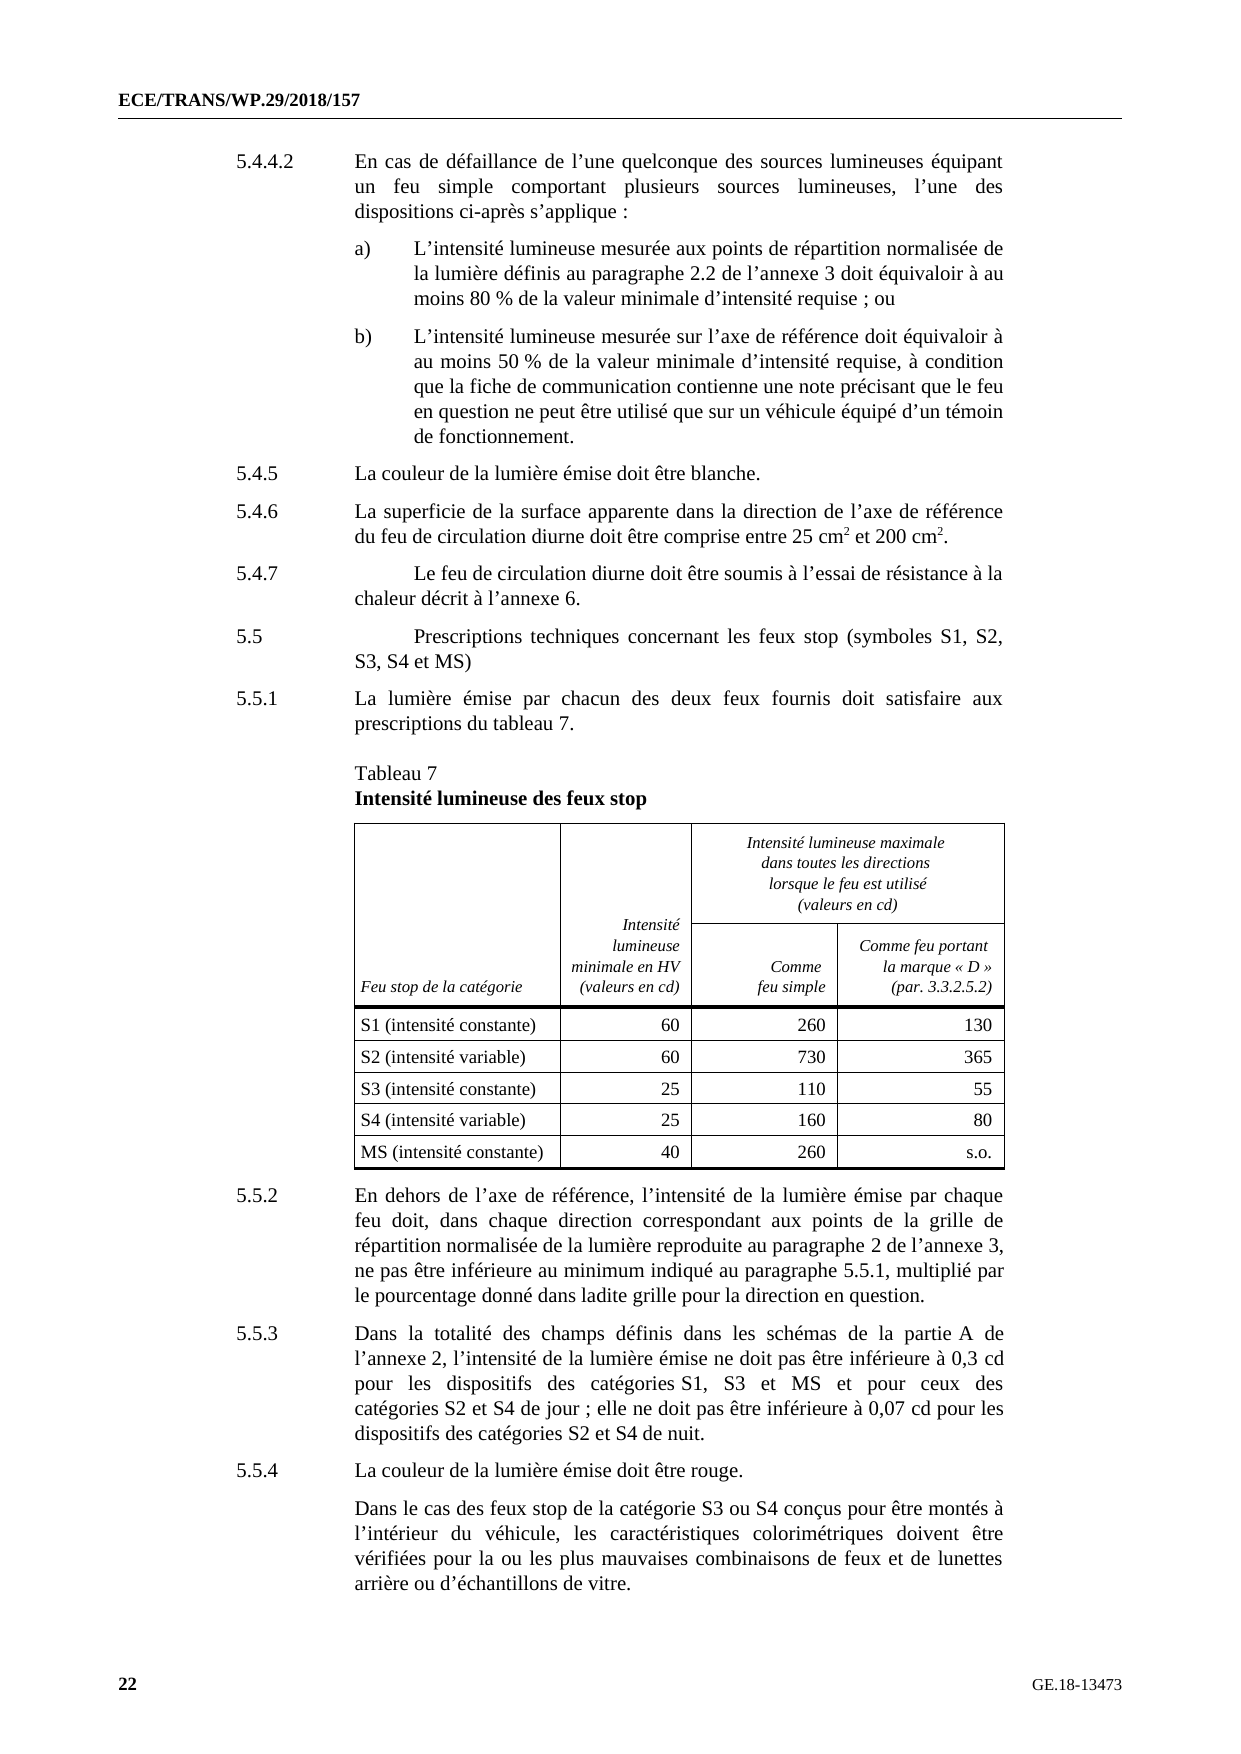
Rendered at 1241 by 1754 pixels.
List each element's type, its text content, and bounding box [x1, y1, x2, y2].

table_cell 110 [692, 1073, 837, 1103]
table_cell 60 [561, 1009, 691, 1040]
text 5.4.6 La superficie de la surface apparente dans la direction de l’axe de référence du feu de circulation diurne doit être comprise entre 25 cm2 et 200 cm2. [236, 498, 1004, 548]
table_cell 130 [838, 1009, 1004, 1040]
table_cell 60 [561, 1041, 691, 1072]
table_cell 260 [692, 1009, 837, 1040]
table_cell 80 [838, 1104, 1004, 1135]
table_cell S3 (intensité constante) [355, 1073, 560, 1103]
table_cell Comme feu portant la marque « D » (par. 3.3.2.5.2) [838, 924, 1004, 1005]
text 5.4.4.2 En cas de défaillance de l’une quelconque des sources lumineuses équipant un feu simple comportant plusieurs sources lumineuses, l’une des dispositions ci-après s’applique : [236, 148, 1004, 223]
table_cell 55 [838, 1073, 1004, 1103]
text 5.5 Prescriptions techniques concernant les feux stop (symboles S1, S2, S3, S4 et MS) [236, 623, 1004, 673]
text 5.5.2 En dehors de l’axe de référence, l’intensité de la lumière émise par chaque feu doit, dans chaque direction correspondant aux points de la grille de répartition normalisée de la lumière reproduite au paragraphe 2 de l’annexe 3, ne pas être inférieure au minimum indiqué au paragraphe 5.5.1, multiplié par le pourcentage donné dans ladite grille pour la direction en question. [236, 1182, 1004, 1307]
table_cell S1 (intensité constante) [355, 1009, 560, 1040]
table_header Feu stop de la catégorie [355, 824, 560, 1005]
text 5.4.7 Le feu de circulation diurne doit être soumis à l’essai de résistance à la chaleur décrit à l’annexe 6. [236, 560, 1004, 610]
text Tableau 7 Intensité lumineuse des feux stop [354, 760, 1004, 810]
text 5.5.4 La couleur de la lumière émise doit être rouge. [236, 1457, 1004, 1482]
table_cell 25 [561, 1073, 691, 1103]
text 5.5.1 La lumière émise par chacun des deux feux fournis doit satisfaire aux prescriptions du tableau 7. [236, 685, 1004, 735]
text b) L’intensité lumineuse mesurée sur l’axe de référence doit équivaloir à au moins 50 % de la valeur minimale d’intensité requise, à condition que la fiche de communication contienne une note précisant que le feu en question ne peut être utilisé que sur un véhicule équipé d’un témoin de fonctionnement. [354, 323, 1004, 448]
table_cell 365 [838, 1041, 1004, 1072]
table_cell s.o. [838, 1136, 1004, 1167]
text 5.5.3 Dans la totalité des champs définis dans les schémas de la partie A de l’annexe 2, l’intensité de la lumière émise ne doit pas être inférieure à 0,3 cd pour les dispositifs des catégories S1, S3 et MS et pour ceux des catégories S2 et S4 de jour ; elle ne doit pas être inférieure à 0,07 cd pour les dispositifs des catégories S2 et S4 de nuit. [236, 1320, 1004, 1445]
table_cell 260 [692, 1136, 837, 1167]
table_header Intensité lumineuse maximale dans toutes les directions lorsque le feu est utilisé (valeurs en cd) [692, 824, 1004, 923]
table_cell 730 [692, 1041, 837, 1072]
text 5.4.5 La couleur de la lumière émise doit être blanche. [236, 460, 1004, 485]
table_cell MS (intensité constante) [355, 1136, 560, 1167]
table_cell 25 [561, 1104, 691, 1135]
table_cell 40 [561, 1136, 691, 1167]
text a) L’intensité lumineuse mesurée aux points de répartition normalisée de la lumière définis au paragraphe 2.2 de l’annexe 3 doit équivaloir à au moins 80 % de la valeur minimale d’intensité requise ; ou [354, 235, 1004, 310]
table_cell 160 [692, 1104, 837, 1135]
table_cell Comme feu simple [692, 924, 837, 1005]
text Dans le cas des feux stop de la catégorie S3 ou S4 conçus pour être montés à l’intérieur du véhicule, les caractéristiques colorimétriques doivent être vérifiées pour la ou les plus mauvaises combinaisons de feux et de lunettes arrière ou d’échantillons de vitre. [354, 1495, 1004, 1595]
table_cell S4 (intensité variable) [355, 1104, 560, 1135]
table_cell S2 (intensité variable) [355, 1041, 560, 1072]
table_header Intensité lumineuse minimale en HV (valeurs en cd) [561, 824, 691, 1005]
